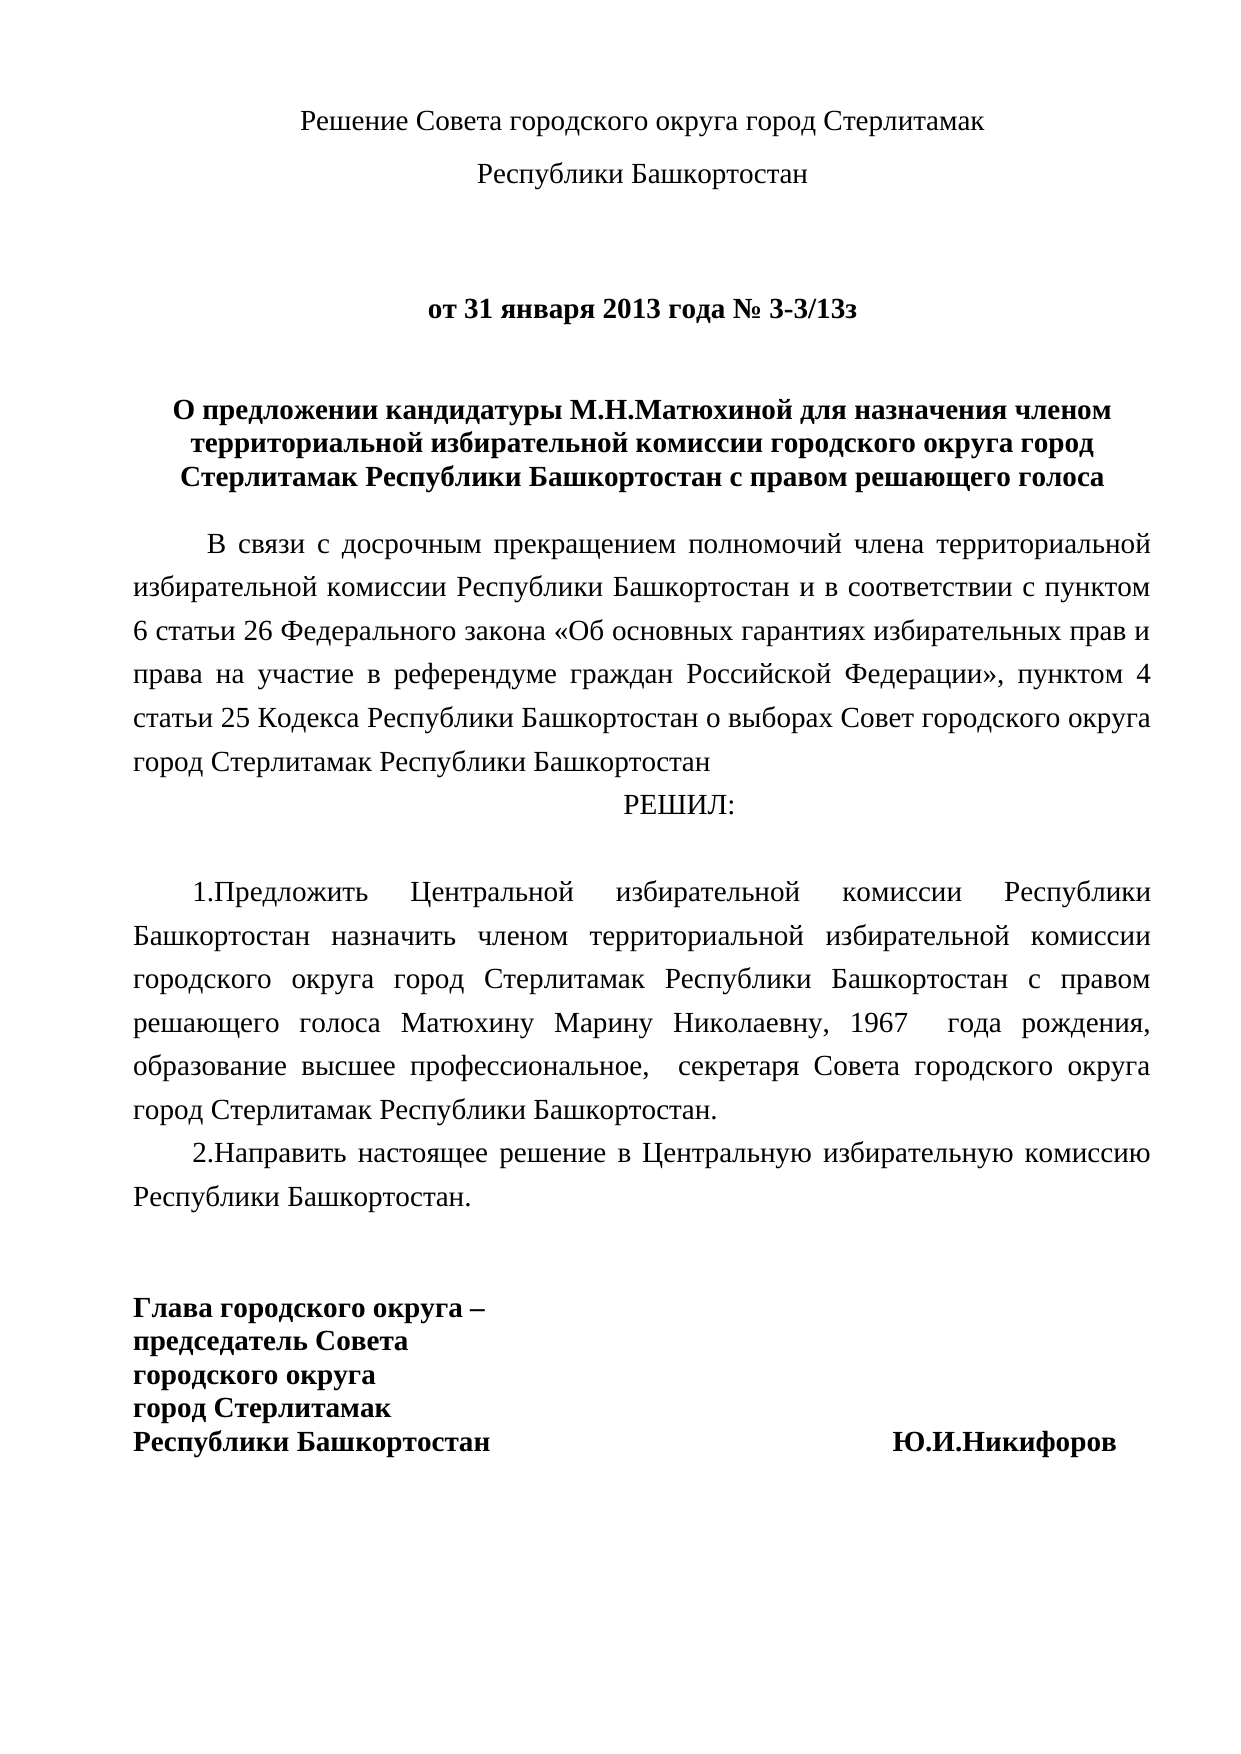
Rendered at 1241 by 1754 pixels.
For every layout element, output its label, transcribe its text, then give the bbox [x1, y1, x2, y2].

text Республики Башкортостан Ю.И.Никифоров [133, 1424, 1152, 1457]
text 1.Предложить Центральной избирательной комиссии Республики Башкортостан назначить членом территориальной избирательной комиссии городского округа город Стерлитамак Республики Башкортостан с правом решающего голоса Матюхину Марину Николаевну, 1967 года рождения, образование высшее профессиональное, секретаря Совета городского округа город Стерлитамак Республики Башкортостан. [133, 874, 1152, 1126]
text председатель Совета [133, 1323, 1152, 1357]
text Глава городского округа – [133, 1290, 1152, 1323]
text О предложении кандидатуры М.Н.Матюхиной для назначения членом территориальной избирательной комиссии городского округа город Стерлитамак Республики Башкортостан с правом решающего голоса [133, 392, 1152, 492]
text Республики Башкортостан [133, 156, 1152, 190]
text В связи с досрочным прекращением полномочий члена территориальной избирательной комиссии Республики Башкортостан и в соответствии с пунктом 6 статьи 26 Федерального закона «Об основных гарантиях избирательных прав и права на участие в референдуме граждан Российской Федерации», пунктом 4 статьи 25 Кодекса Республики Башкортостан о выборах Совет городского округа город Стерлитамак Республики Башкортостан [133, 526, 1152, 777]
text 2.Направить настоящее решение в Центральную избирательную комиссию Республики Башкортостан. [133, 1136, 1152, 1213]
text городского округа [133, 1357, 1152, 1390]
text Решение Совета городского округа город Стерлитамак [133, 103, 1152, 137]
text от 31 января 2013 года № 3-3/13з [133, 291, 1152, 325]
text город Стерлитамак [133, 1390, 1152, 1424]
text РЕШИЛ: [133, 787, 1152, 821]
